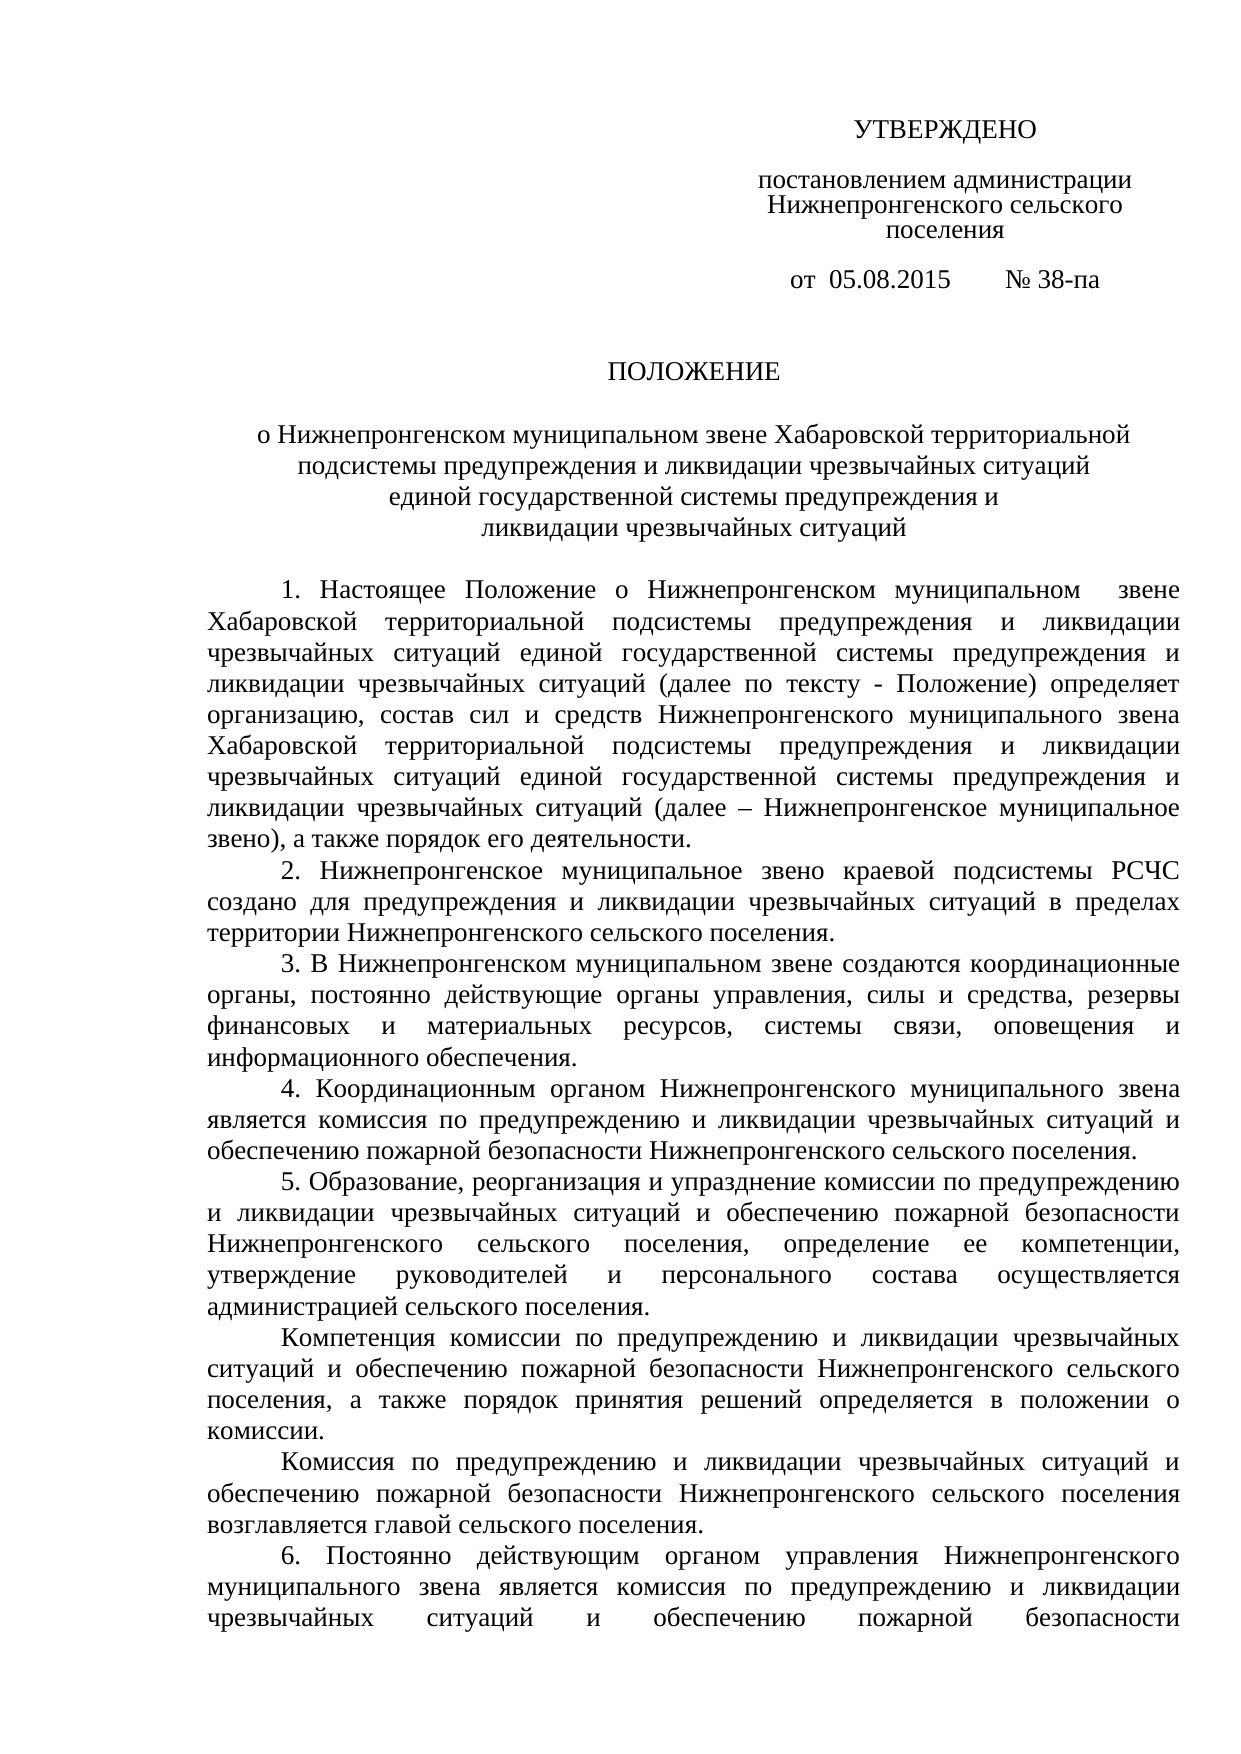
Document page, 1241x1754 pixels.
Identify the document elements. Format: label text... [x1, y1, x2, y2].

text о Нижнепронгенском муниципальном звене Хабаровской территориальной [207, 418, 1181, 449]
text от 05.08.2015 № 38-па [709, 268, 1181, 293]
text подсистемы предупреждения и ликвидации чрезвычайных ситуаций [207, 449, 1181, 480]
text Компетенция комиссии по предупреждению и ликвидации чрезвычайных ситуаций и обеспечению пожарной безопасности Нижнепронгенского сельского поселения, а также порядок принятия решений определяется в положении о комиссии. [207, 1321, 1181, 1446]
text Комиссия по предупреждению и ликвидации чрезвычайных ситуаций и обеспечению пожарной безопасности Нижнепронгенского сельского поселения возглавляется главой сельского поселения. [207, 1446, 1181, 1539]
text постановлением администрации Нижнепронгенского сельского поселения [709, 168, 1181, 243]
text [207, 1539, 1181, 1632]
text единой государственной системы предупреждения и [207, 480, 1181, 511]
text 4. Координационным органом Нижнепронгенского муниципального звена является комиссия по предупреждению и ликвидации чрезвычайных ситуаций и обеспечению пожарной безопасности Нижнепронгенского сельского поселения. [207, 1072, 1181, 1165]
text 5. Образование, реорганизация и упразднение комиссии по предупреждению и ликвидации чрезвычайных ситуаций и обеспечению пожарной безопасности Нижнепронгенского сельского поселения, определение ее компетенции, утверждение руководителей и персонального состава осуществляется администрацией сельского поселения. [207, 1165, 1181, 1321]
text ликвидации чрезвычайных ситуаций [207, 511, 1181, 542]
text 2. Нижнепронгенское муниципальное звено краевой подсистемы РСЧС создано для предупреждения и ликвидации чрезвычайных ситуаций в пределах территории Нижнепронгенского сельского поселения. [207, 854, 1181, 947]
text ПОЛОЖЕНИЕ [207, 355, 1181, 387]
text УТВЕРЖДЕНО [709, 118, 1181, 143]
text 3. В Нижнепронгенском муниципальном звене создаются координационные органы, постоянно действующие органы управления, силы и средства, резервы финансовых и материальных ресурсов, системы связи, оповещения и информационного обеспечения. [207, 947, 1181, 1072]
text 1. Настоящее Положение о Нижнепронгенском муниципальном звене Хабаровской территориальной подсистемы предупреждения и ликвидации чрезвычайных ситуаций единой государственной системы предупреждения и ликвидации чрезвычайных ситуаций (далее по тексту - Положение) определяет организацию, состав сил и средств Нижнепронгенского муниципального звена Хабаровской территориальной подсистемы предупреждения и ликвидации чрезвычайных ситуаций единой государственной системы предупреждения и ликвидации чрезвычайных ситуаций (далее – Нижнепронгенское муниципальное звено), а также порядок его деятельности. [207, 573, 1181, 854]
